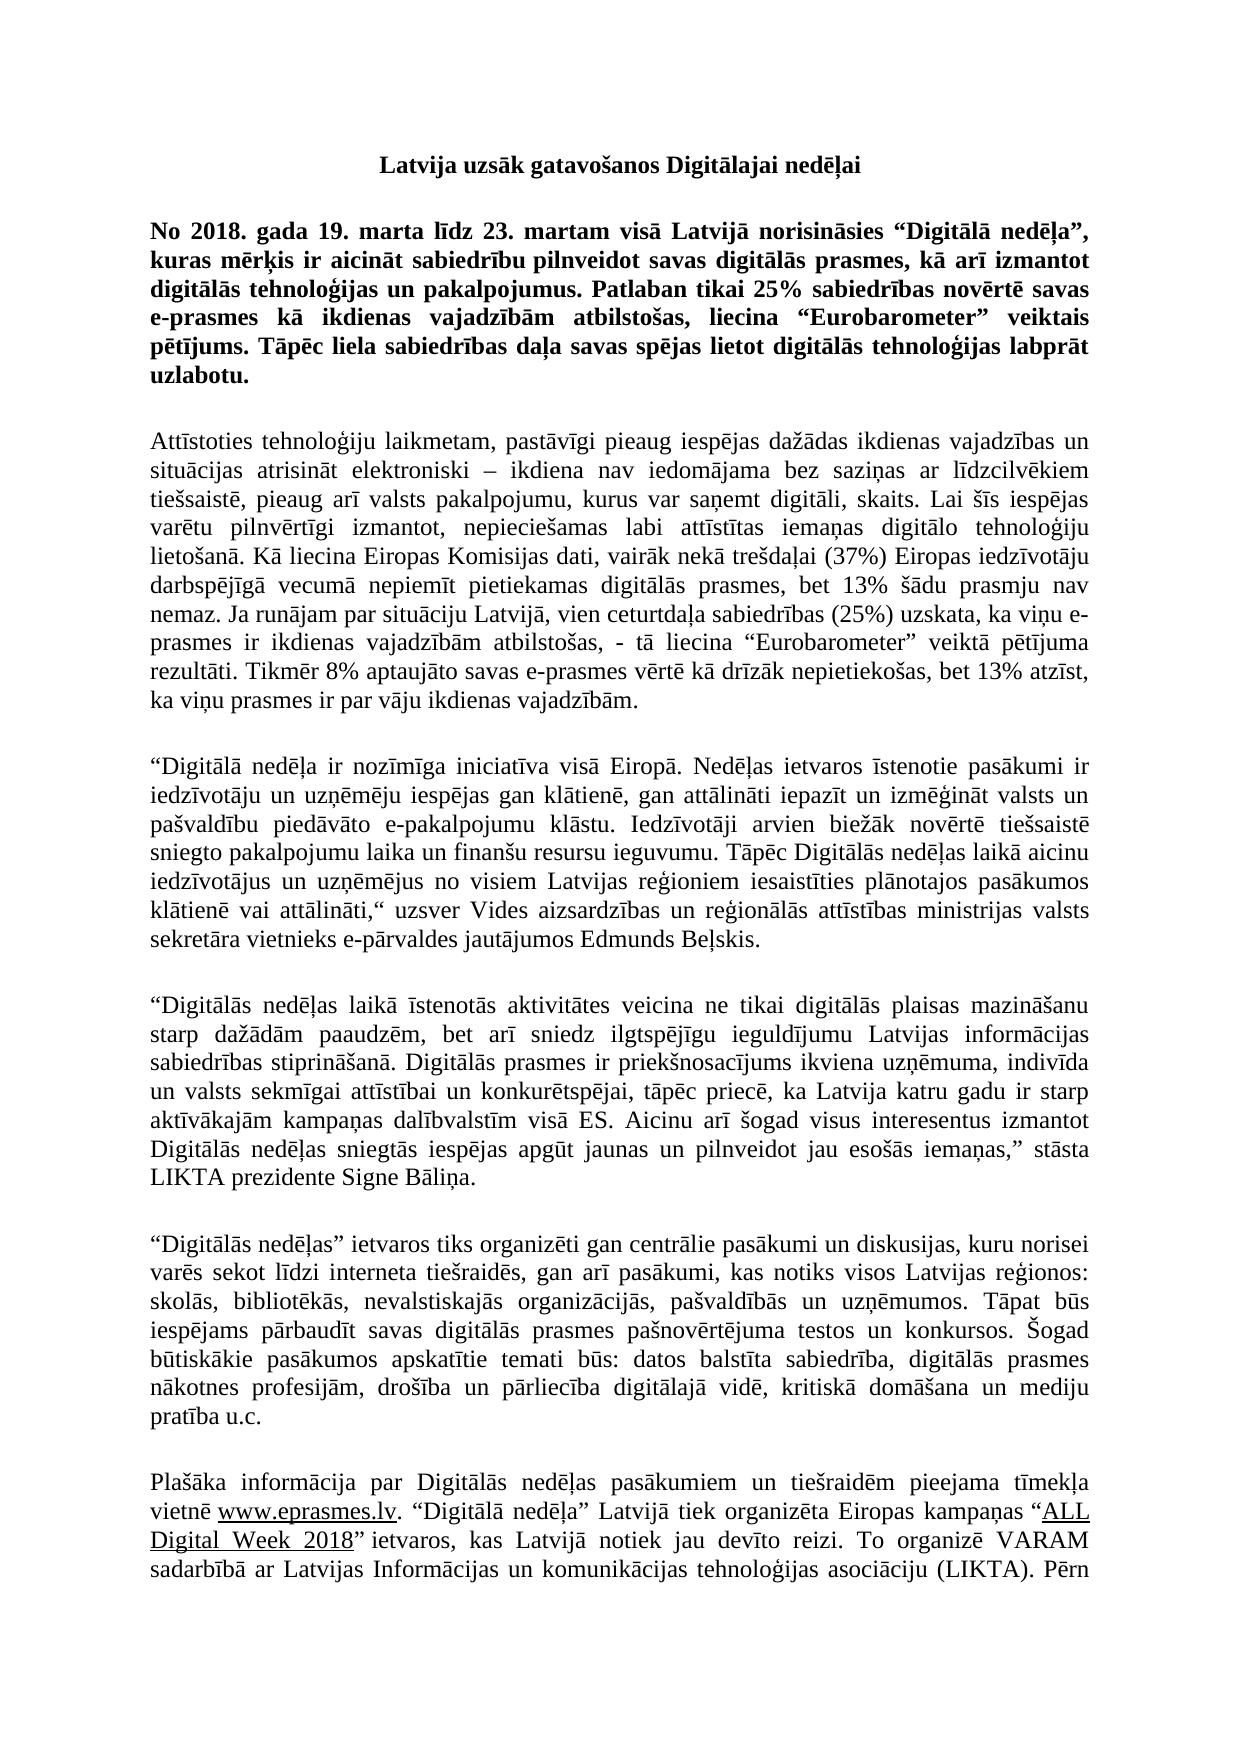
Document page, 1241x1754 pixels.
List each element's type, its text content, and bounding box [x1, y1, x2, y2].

text Attīstoties tehnoloģiju laikmetam, pastāvīgi pieaug iespējas dažādas ikdienas vajadzības un situācijas atrisināt elektroniski – ikdiena nav iedomājama bez saziņas ar līdzcilvēkiem tiešsaistē, pieaug arī valsts pakalpojumu, kurus var saņemt digitāli, skaits. Lai šīs iespējas varētu pilnvērtīgi izmantot, nepieciešamas labi attīstītas iemaņas digitālo tehnoloģiju lietošanā. Kā liecina Eiropas Komisijas dati, vairāk nekā trešdaļai (37%) Eiropas iedzīvotāju darbspējīgā vecumā nepiemīt pietiekamas digitālās prasmes, bet 13% šādu prasmju nav nemaz. Ja runājam par situāciju Latvijā, vien ceturtdaļa sabiedrības (25%) uzskata, ka viņu e-prasmes ir ikdienas vajadzībām atbilstošas, - tā liecina “Eurobarometer” veiktā pētījuma rezultāti. Tikmēr 8% aptaujāto savas e-prasmes vērtē kā drīzāk nepietiekošas, bet 13% atzīst, ka viņu prasmes ir par vāju ikdienas vajadzībām. [150, 426, 1090, 714]
text “Digitālās nedēļas laikā īstenotās aktivitātes veicina ne tikai digitālās plaisas mazināšanu starp dažādām paaudzēm, bet arī sniedz ilgtspējīgu ieguldījumu Latvijas informācijas sabiedrības stiprināšanā. Digitālās prasmes ir priekšnosacījums ikviena uzņēmuma, indivīda un valsts sekmīgai attīstībai un konkurētspējai, tāpēc priecē, ka Latvija katru gadu ir starp aktīvākajām kampaņas dalībvalstīm visā ES. Aicinu arī šogad visus interesentus izmantot Digitālās nedēļas sniegtās iespējas apgūt jaunas un pilnveidot jau esošās iemaņas,” stāsta LIKTA prezidente Signe Bāliņa. [150, 990, 1090, 1191]
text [150, 1467, 1090, 1582]
text No 2018. gada 19. marta līdz 23. martam visā Latvijā norisināsies “Digitālā nedēļa”, kuras mērķis ir aicināt sabiedrību pilnveidot savas digitālās prasmes, kā arī izmantot digitālās tehnoloģijas un pakalpojumus. Patlaban tikai 25% sabiedrības novērtē savas e-prasmes kā ikdienas vajadzībām atbilstošas, liecina “Eurobarometer” veiktais pētījums. Tāpēc liela sabiedrības daļa savas spējas lietot digitālās tehnoloģijas labprāt uzlabotu. [150, 216, 1090, 389]
text “Digitālā nedēļa ir nozīmīga iniciatīva visā Eiropā. Nedēļas ietvaros īstenotie pasākumi ir iedzīvotāju un uzņēmēju iespējas gan klātienē, gan attālināti iepazīt un izmēģināt valsts un pašvaldību piedāvāto e-pakalpojumu klāstu. Iedzīvotāji arvien biežāk novērtē tiešsaistē sniegto pakalpojumu laika un finanšu resursu ieguvumu. Tāpēc Digitālās nedēļas laikā aicinu iedzīvotājus un uzņēmējus no visiem Latvijas reģioniem iesaistīties plānotajos pasākumos klātienē vai attālināti,“ uzsver Vides aizsardzības un reģionālās attīstības ministrijas valsts sekretāra vietnieks e-pārvaldes jautājumos Edmunds Beļskis. [150, 751, 1090, 952]
text “Digitālās nedēļas” ietvaros tiks organizēti gan centrālie pasākumi un diskusijas, kuru norisei varēs sekot līdzi interneta tiešraidēs, gan arī pasākumi, kas notiks visos Latvijas reģionos: skolās, bibliotēkās, nevalstiskajās organizācijās, pašvaldībās un uzņēmumos. Tāpat būs iespējams pārbaudīt savas digitālās prasmes pašnovērtējuma testos un konkursos. Šogad būtiskākie pasākumos apskatītie temati būs: datos balstīta sabiedrība, digitālās prasmes nākotnes profesijām, drošība un pārliecība digitālajā vidē, kritiskā domāšana un mediju pratība u.c. [150, 1229, 1090, 1430]
text Latvija uzsāk gatavošanos Digitālajai nedēļai [150, 150, 1090, 179]
